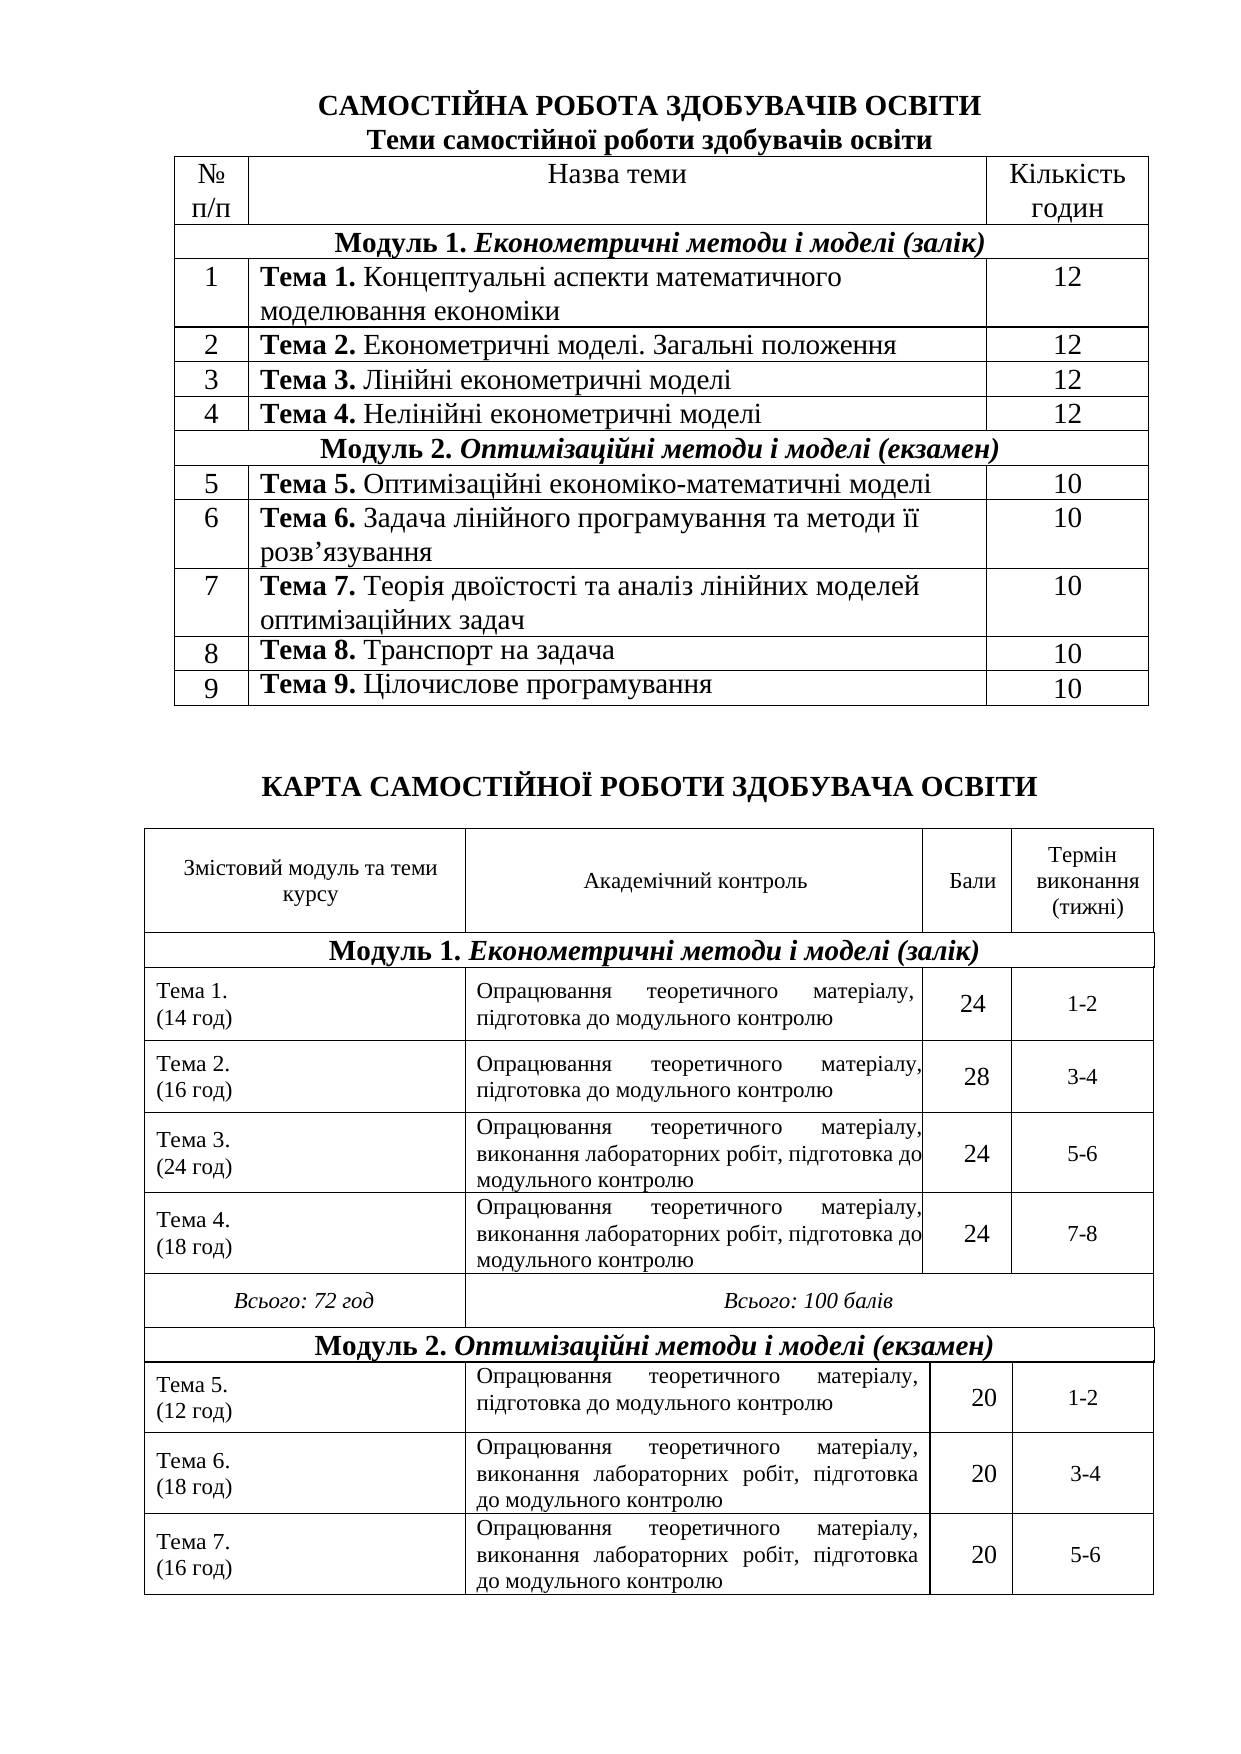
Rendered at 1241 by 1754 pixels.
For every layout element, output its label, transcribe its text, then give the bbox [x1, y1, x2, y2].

table_cell 10 [987, 569, 1148, 636]
table_cell 3 [175, 362, 248, 396]
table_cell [466, 1514, 929, 1594]
table_header Термін виконання (тижні) [1012, 829, 1153, 932]
table_cell Всього: 100 балів [466, 1274, 1153, 1327]
table_cell 7 [175, 569, 248, 636]
table_cell Тема 4. Нелінійні економетричні моделі [249, 397, 986, 430]
table_cell Опрацювання теоретичного матеріалу, виконання лабораторних робіт, підготовка до модульного контролю [466, 1113, 922, 1192]
table_cell 20 [931, 1514, 1012, 1594]
table_cell Тема 7. (16 год) [145, 1514, 465, 1594]
table_cell Тема 9. Цілочислове програмування [249, 671, 986, 705]
table_cell 6 [175, 500, 248, 567]
text Теми самостійної роботи здобувачів освіти [148, 122, 1152, 156]
table_cell 20 [931, 1363, 1012, 1432]
table_cell 1 [175, 259, 248, 326]
table_cell 20 [931, 1433, 1012, 1513]
table_cell Тема 6. (18 год) [145, 1433, 465, 1513]
table_cell 4 [175, 397, 248, 430]
table_header Змістовий модуль та теми курсу [145, 829, 465, 932]
table_cell 10 [987, 500, 1148, 567]
table_cell Тема 3. Лінійні економетричні моделі [249, 362, 986, 396]
table_cell Тема 3. (24 год) [145, 1113, 465, 1192]
table_header Академічний контроль [466, 829, 922, 932]
table_cell 3-4 [1012, 1041, 1153, 1112]
table_cell 9 [175, 671, 248, 705]
table_cell 24 [923, 1193, 1011, 1272]
table_cell Всього: 72 год [145, 1274, 465, 1327]
table_cell 1-2 [1012, 968, 1153, 1039]
table_cell Тема 8. Транспорт на задача [249, 637, 986, 670]
table_cell 5 [175, 466, 248, 499]
table_cell 3-4 [1013, 1433, 1153, 1513]
text КАРТА САМОСТІЙНОЇ РОБОТИ ЗДОБУВАЧА ОСВІТИ [148, 769, 1152, 803]
table_cell 8 [175, 637, 248, 670]
table_cell Модуль 2. Оптимізаційні методи і моделі (екзамен) [175, 431, 1148, 465]
table_header Назва теми [249, 157, 986, 224]
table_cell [466, 1433, 929, 1513]
table_cell 12 [987, 362, 1148, 396]
table_cell 10 [987, 671, 1148, 705]
table_cell Модуль 1. Економетричні методи і моделі (залік) [175, 225, 1148, 258]
table_cell 1-2 [1013, 1363, 1153, 1432]
table_header № п/п [175, 157, 248, 224]
table_cell 2 [175, 328, 248, 361]
table_cell Тема 2. Економетричні моделі. Загальні положення [249, 328, 986, 361]
table_cell Опрацювання теоретичного матеріалу, підготовка до модульного контролю [466, 1363, 929, 1432]
text САМОСТІЙНА РОБОТА ЗДОБУВАЧІВ ОСВІТИ [148, 88, 1152, 122]
table_cell Опрацювання теоретичного матеріалу, підготовка до модульного контролю [466, 1041, 922, 1112]
table_cell 5-6 [1013, 1514, 1153, 1594]
table_cell Тема 5. (12 год) [145, 1363, 465, 1432]
table_cell 5-6 [1012, 1113, 1153, 1192]
table_cell Опрацювання теоретичного матеріалу, підготовка до модульного контролю [466, 968, 922, 1039]
table_cell 12 [987, 328, 1148, 361]
table_cell Тема 7. Теорія двоїстості та аналіз лінійних моделей оптимізаційних задач [249, 569, 986, 636]
table_cell 12 [987, 397, 1148, 430]
table_cell Тема 2. (16 год) [145, 1041, 465, 1112]
table_cell Тема 1. (14 год) [145, 968, 465, 1039]
table_cell 10 [987, 466, 1148, 499]
table_cell 12 [987, 259, 1148, 326]
table_cell Опрацювання теоретичного матеріалу, виконання лабораторних робіт, підготовка до модульного контролю [466, 1193, 922, 1272]
table_cell Модуль 2. Оптимізаційні методи і моделі (екзамен) [145, 1328, 1154, 1361]
table_cell 28 [923, 1041, 1011, 1112]
table_cell Тема 1. Концептуальні аспекти математичного моделювання економіки [249, 259, 986, 326]
table_cell 24 [923, 968, 1011, 1039]
table_header Бали [923, 829, 1011, 932]
table_cell Тема 6. Задача лінійного програмування та методи її розв’язування [249, 500, 986, 567]
table_cell 7-8 [1012, 1193, 1153, 1272]
table_cell 10 [987, 637, 1148, 670]
table_cell Тема 5. Оптимізаційні економіко-математичні моделі [249, 466, 986, 499]
table_cell 24 [923, 1113, 1011, 1192]
table_cell Тема 4. (18 год) [145, 1193, 465, 1272]
table_header Кількість годин [987, 157, 1148, 224]
table_cell Модуль 1. Економетричні методи і моделі (залік) [145, 933, 1154, 967]
